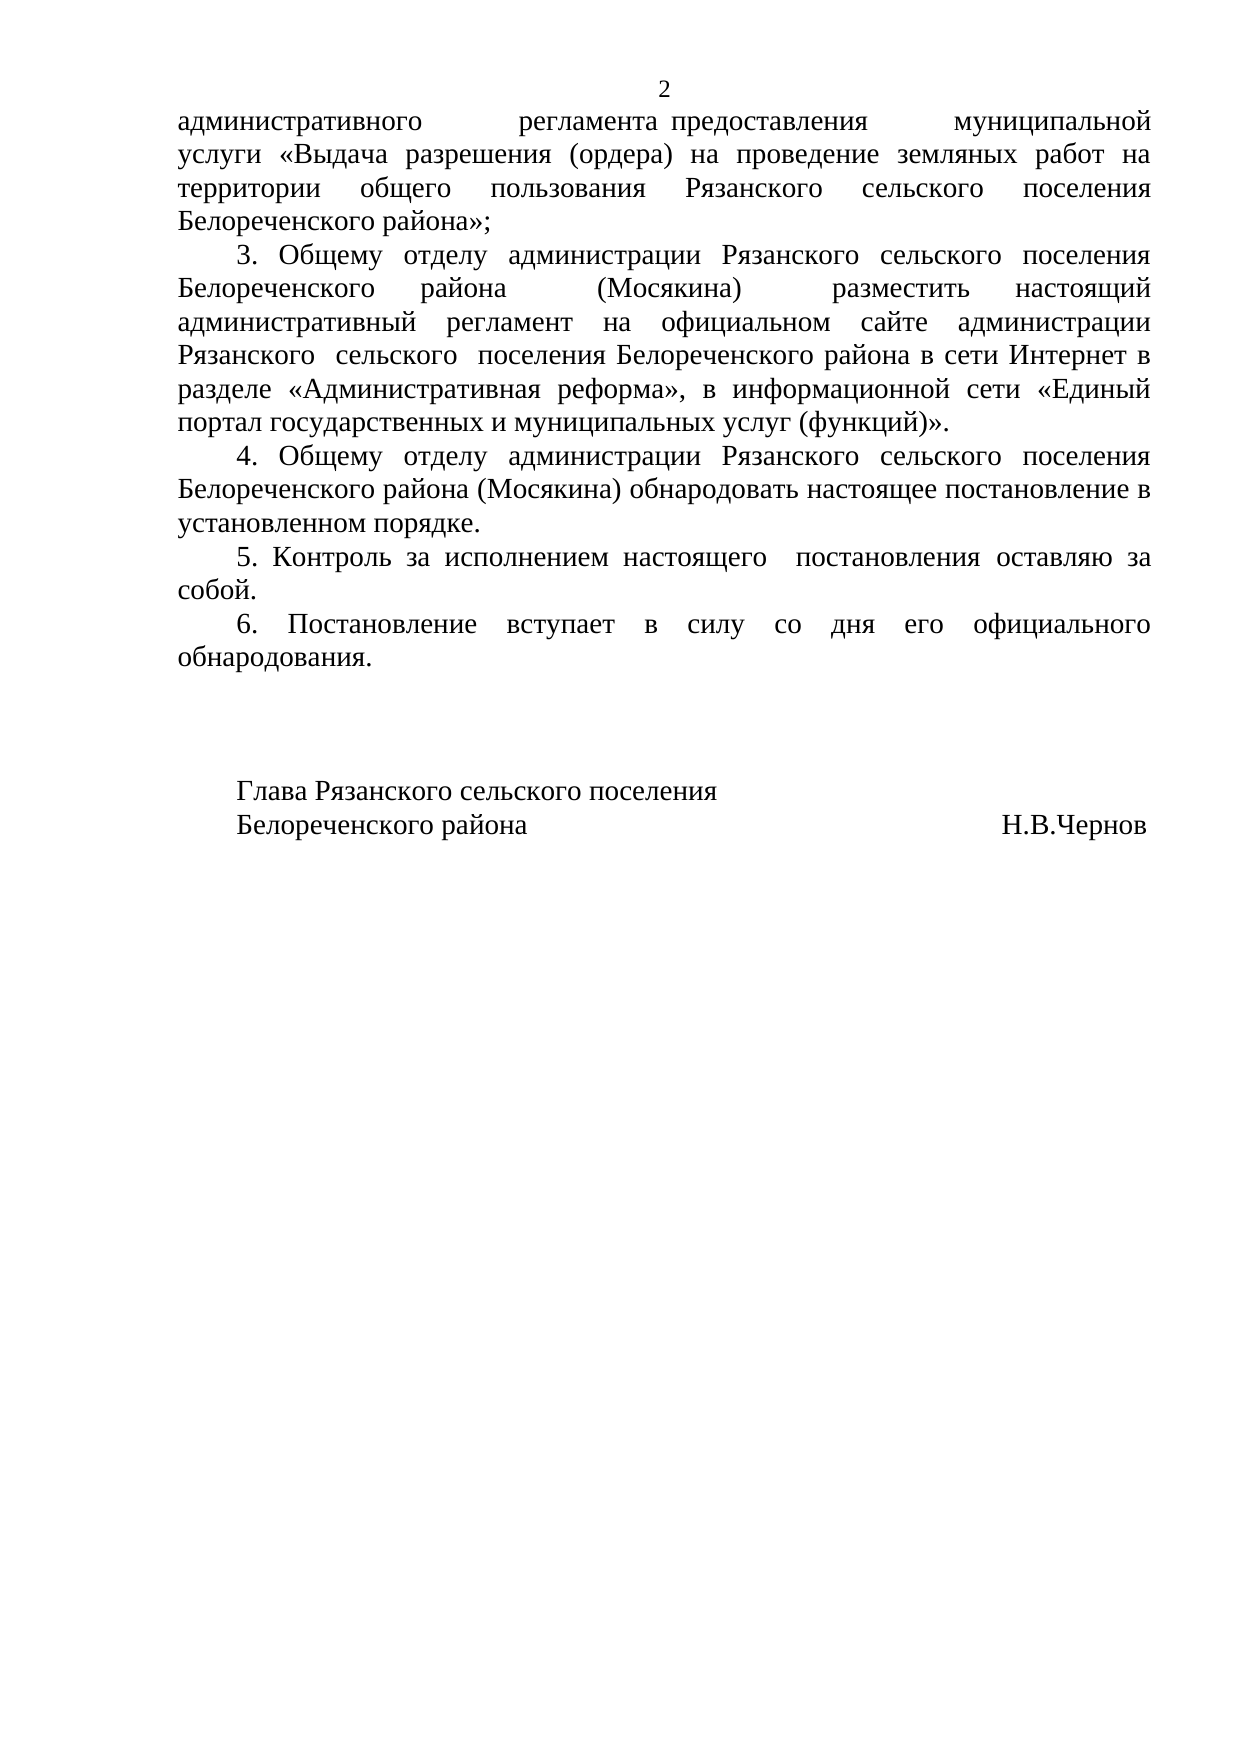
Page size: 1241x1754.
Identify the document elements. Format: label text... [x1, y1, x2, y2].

text Белореченского района Н.В.Чернов [177, 807, 1152, 841]
text Глава Рязанского сельского поселения [177, 773, 1152, 807]
text 4. Общему отделу администрации Рязанского сельского поселения Белореченского района (Мосякина) обнародовать настоящее постановление в установленном порядке. [177, 438, 1152, 539]
text 6. Постановление вступает в силу со дня его официального обнародования. [177, 606, 1152, 673]
text 5. Контроль за исполнением настоящего постановления оставляю за собой. [177, 539, 1152, 606]
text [177, 103, 1152, 237]
text 3. Общему отделу администрации Рязанского сельского поселения Белореченского района (Мосякина) разместить настоящий административный регламент на официальном сайте администрации Рязанского сельского поселения Белореченского района в сети Интернет в разделе «Административная реформа», в информационной сети «Единый портал государственных и муниципальных услуг (функций)». [177, 237, 1152, 438]
